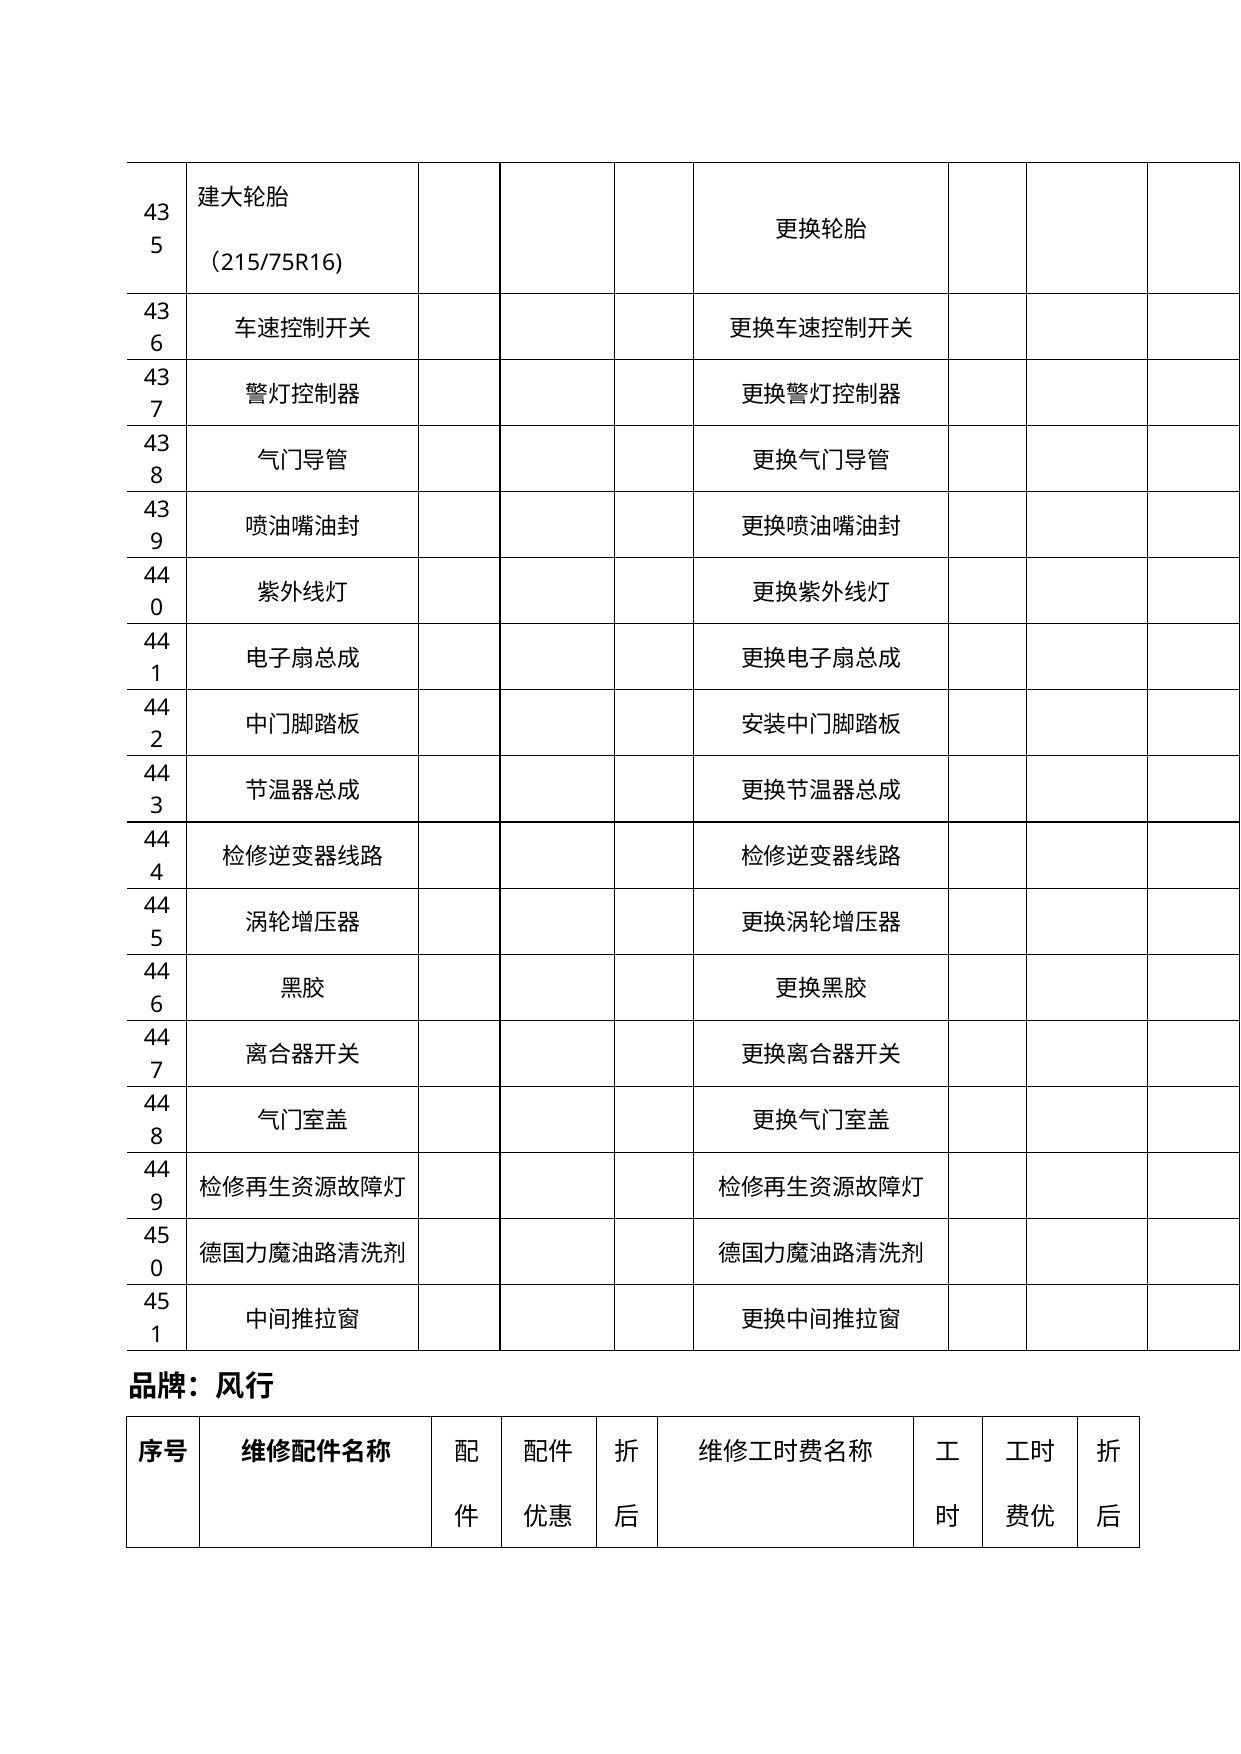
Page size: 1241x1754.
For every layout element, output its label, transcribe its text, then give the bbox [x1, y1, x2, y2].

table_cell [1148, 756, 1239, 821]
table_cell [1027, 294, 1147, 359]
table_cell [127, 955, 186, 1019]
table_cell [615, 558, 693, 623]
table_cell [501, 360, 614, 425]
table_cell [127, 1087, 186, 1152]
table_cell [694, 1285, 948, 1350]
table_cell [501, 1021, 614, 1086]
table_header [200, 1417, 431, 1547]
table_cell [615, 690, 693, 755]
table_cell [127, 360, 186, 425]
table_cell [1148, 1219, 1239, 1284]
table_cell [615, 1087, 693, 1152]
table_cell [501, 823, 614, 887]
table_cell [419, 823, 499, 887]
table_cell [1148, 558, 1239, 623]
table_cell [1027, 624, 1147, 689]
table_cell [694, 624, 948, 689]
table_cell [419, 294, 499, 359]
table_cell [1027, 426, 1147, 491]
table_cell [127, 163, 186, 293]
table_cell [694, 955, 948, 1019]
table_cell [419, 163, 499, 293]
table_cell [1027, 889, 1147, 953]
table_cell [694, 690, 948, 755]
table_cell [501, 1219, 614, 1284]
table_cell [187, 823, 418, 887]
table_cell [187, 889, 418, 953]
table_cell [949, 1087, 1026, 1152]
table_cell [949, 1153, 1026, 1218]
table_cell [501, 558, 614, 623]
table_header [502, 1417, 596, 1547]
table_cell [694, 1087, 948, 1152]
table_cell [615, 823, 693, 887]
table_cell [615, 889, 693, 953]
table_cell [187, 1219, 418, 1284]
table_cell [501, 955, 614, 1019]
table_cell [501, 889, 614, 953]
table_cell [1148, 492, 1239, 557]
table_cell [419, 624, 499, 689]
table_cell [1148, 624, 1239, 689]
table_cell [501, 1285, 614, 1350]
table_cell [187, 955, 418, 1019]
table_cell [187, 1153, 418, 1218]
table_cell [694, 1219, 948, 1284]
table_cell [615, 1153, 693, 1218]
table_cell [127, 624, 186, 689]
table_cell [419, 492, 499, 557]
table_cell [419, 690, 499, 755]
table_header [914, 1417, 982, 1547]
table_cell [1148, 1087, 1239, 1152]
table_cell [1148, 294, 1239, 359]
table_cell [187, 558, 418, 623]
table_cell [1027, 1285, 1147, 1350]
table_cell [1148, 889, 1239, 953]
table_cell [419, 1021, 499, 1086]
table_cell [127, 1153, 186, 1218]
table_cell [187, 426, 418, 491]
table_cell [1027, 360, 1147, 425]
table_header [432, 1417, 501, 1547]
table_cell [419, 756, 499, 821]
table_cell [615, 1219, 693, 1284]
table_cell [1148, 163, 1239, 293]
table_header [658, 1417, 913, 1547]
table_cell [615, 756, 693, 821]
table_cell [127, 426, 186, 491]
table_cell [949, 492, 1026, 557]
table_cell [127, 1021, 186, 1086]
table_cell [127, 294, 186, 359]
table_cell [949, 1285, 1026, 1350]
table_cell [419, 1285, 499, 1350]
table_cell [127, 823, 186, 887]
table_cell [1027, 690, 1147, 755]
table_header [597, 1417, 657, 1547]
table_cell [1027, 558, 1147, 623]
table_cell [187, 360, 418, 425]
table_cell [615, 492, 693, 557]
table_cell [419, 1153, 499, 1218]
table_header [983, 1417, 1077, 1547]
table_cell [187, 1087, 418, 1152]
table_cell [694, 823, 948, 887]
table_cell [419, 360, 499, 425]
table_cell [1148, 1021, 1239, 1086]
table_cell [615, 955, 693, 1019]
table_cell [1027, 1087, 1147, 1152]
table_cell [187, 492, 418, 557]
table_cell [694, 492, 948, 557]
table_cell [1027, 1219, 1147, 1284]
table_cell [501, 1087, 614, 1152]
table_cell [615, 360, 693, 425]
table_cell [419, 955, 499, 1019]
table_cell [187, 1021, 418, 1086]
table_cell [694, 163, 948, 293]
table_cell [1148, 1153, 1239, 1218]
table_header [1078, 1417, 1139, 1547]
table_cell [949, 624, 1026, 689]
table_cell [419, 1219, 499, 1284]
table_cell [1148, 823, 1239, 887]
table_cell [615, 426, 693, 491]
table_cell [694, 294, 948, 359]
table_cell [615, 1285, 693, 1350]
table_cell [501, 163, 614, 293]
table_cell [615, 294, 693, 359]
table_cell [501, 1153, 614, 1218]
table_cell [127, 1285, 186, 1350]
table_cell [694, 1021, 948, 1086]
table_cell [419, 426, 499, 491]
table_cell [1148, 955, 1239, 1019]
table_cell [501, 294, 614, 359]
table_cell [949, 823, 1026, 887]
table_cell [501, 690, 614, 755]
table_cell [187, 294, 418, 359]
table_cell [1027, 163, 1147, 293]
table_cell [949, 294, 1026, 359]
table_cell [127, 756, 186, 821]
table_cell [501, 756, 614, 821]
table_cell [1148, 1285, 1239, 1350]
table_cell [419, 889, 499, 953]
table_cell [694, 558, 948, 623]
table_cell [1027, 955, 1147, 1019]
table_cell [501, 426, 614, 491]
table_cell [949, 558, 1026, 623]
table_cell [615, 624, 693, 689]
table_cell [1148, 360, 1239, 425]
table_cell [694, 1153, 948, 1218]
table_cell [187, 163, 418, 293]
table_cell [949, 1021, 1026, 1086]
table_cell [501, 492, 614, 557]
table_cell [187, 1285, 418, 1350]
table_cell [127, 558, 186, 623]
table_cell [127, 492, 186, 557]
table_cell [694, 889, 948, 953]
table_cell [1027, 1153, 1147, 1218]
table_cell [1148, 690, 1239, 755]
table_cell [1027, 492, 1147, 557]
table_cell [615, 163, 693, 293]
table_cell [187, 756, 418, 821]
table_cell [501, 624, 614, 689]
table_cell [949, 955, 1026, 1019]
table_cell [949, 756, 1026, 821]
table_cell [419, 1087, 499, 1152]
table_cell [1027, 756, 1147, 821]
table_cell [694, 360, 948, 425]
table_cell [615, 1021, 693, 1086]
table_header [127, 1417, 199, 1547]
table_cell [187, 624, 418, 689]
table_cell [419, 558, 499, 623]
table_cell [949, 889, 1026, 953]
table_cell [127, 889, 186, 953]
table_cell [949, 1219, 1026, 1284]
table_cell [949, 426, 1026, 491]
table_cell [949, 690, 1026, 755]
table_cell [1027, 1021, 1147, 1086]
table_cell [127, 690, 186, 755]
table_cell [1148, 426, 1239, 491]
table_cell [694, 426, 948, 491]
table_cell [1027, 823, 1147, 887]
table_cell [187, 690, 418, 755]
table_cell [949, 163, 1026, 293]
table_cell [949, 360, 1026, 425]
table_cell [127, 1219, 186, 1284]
text 品牌：风行 [128, 1351, 1112, 1416]
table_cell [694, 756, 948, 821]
